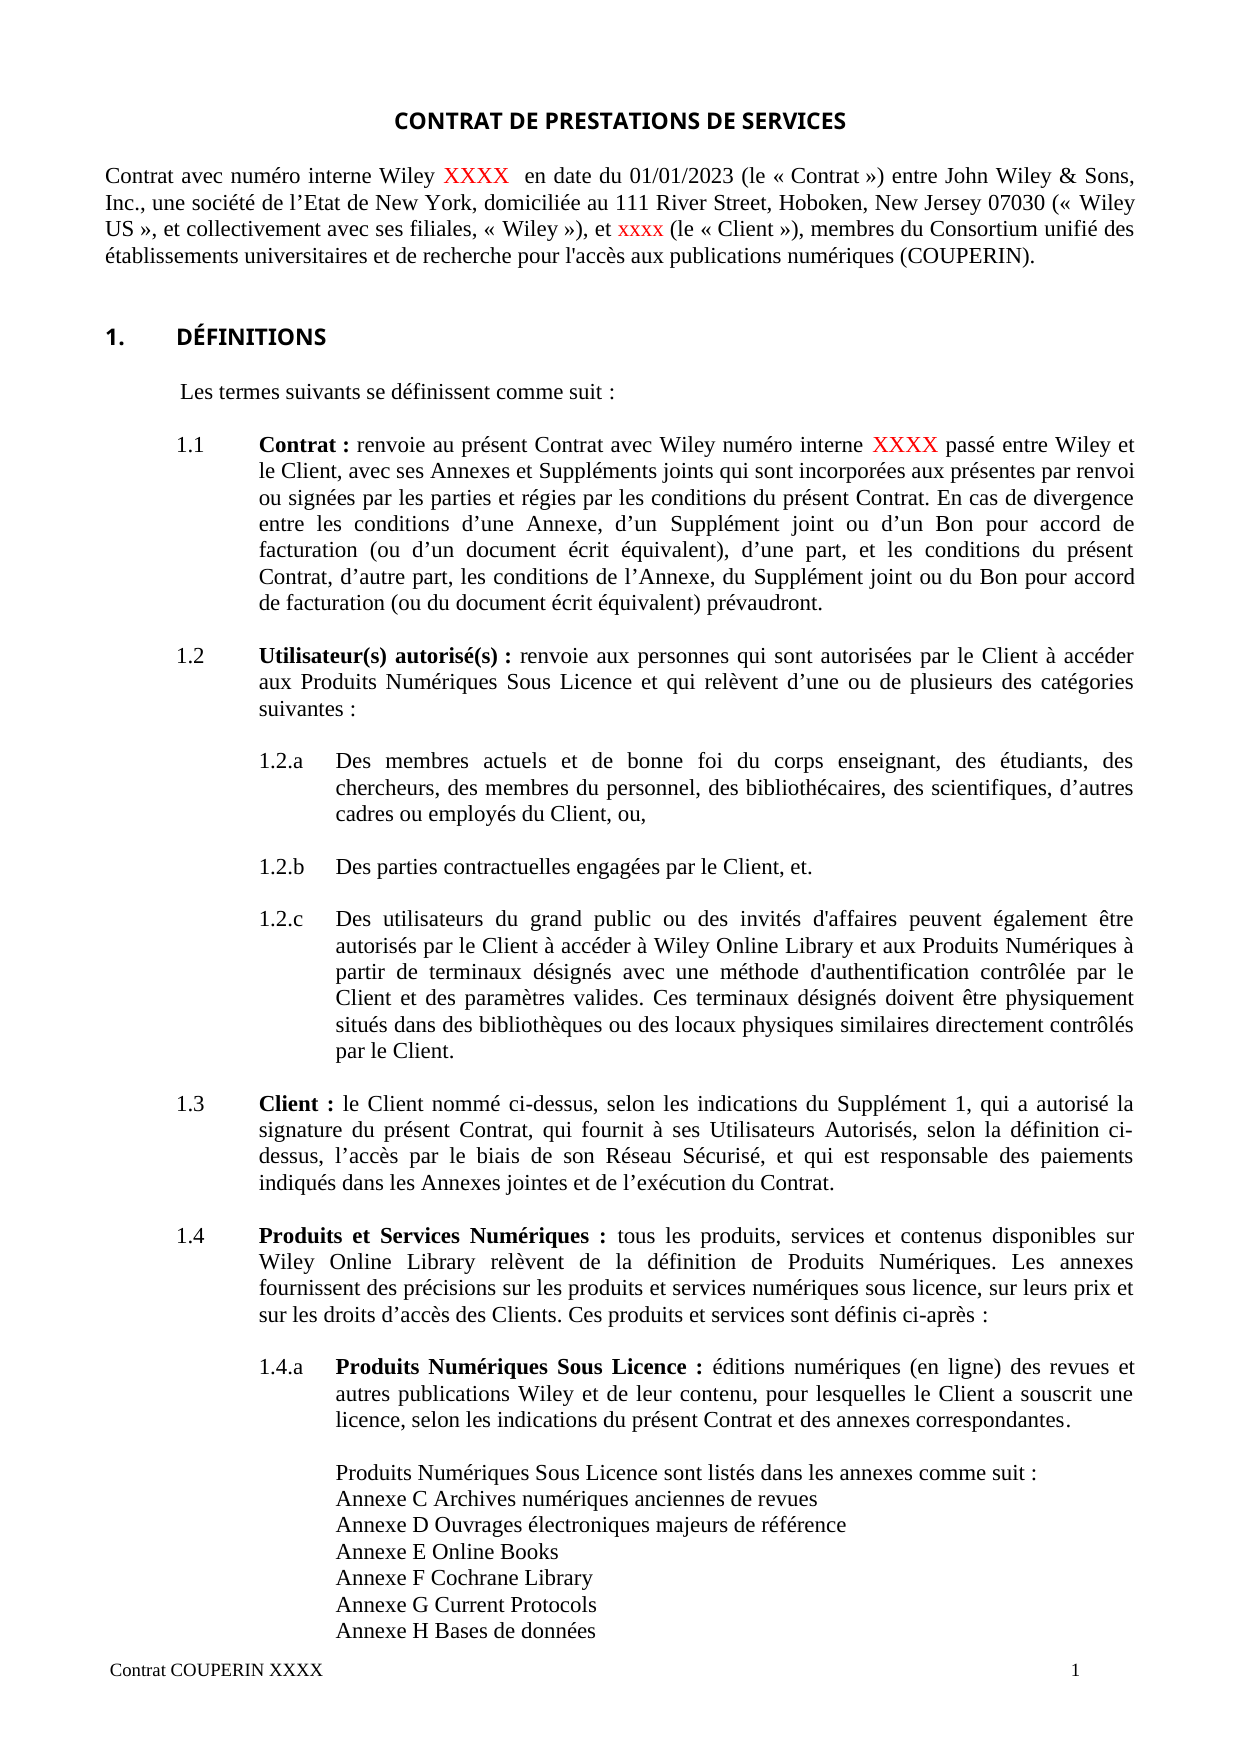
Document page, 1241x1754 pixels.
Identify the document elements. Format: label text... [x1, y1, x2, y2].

list Annexe H Bases de données [335, 1617, 1135, 1643]
text Client : le Client nommé ci-dessus, selon les indications du Supplément 1, qui a autorisé la signature du présent Contrat, qui fournit à ses Utilisateurs Autorisés, selon la définition ci-dessus, l’accès par le biais de son Réseau Sécurisé, et qui est responsable des paiements indiqués dans les Annexes jointes et de l’exécution du Contrat. [176, 1090, 1135, 1195]
text Contrat : renvoie au présent Contrat avec Wiley numéro interne XXXX passé entre Wiley et le Client, avec ses Annexes et Suppléments joints qui sont incorporées aux présentes par renvoi ou signées par les parties et régies par les conditions du présent Contrat. En cas de divergence entre les conditions d’une Annexe, d’un Supplément joint ou d’un Bon pour accord de facturation (ou d’un document écrit équivalent), d’une part, et les conditions du présent Contrat, d’autre part, les conditions de l’Annexe, du Supplément joint ou du Bon pour accord de facturation (ou du document écrit équivalent) prévaudront. [176, 431, 1135, 616]
text Des utilisateurs du grand public ou des invités d'affaires peuvent également être autorisés par le Client à accéder à Wiley Online Library et aux Produits Numériques à partir de terminaux désignés avec une méthode d'authentification contrôlée par le Client et des paramètres valides. Ces terminaux désignés doivent être physiquement situés dans des bibliothèques ou des locaux physiques similaires directement contrôlés par le Client. [258, 905, 1135, 1063]
text Utilisateur(s) autorisé(s) : renvoie aux personnes qui sont autorisées par le Client à accéder aux Produits Numériques Sous Licence et qui relèvent d’une ou de plusieurs des catégories suivantes : [176, 642, 1135, 721]
text Des parties contractuelles engagées par le Client, et. [258, 853, 1135, 879]
text Des membres actuels et de bonne foi du corps enseignant, des étudiants, des chercheurs, des membres du personnel, des bibliothécaires, des scientifiques, d’autres cadres ou employés du Client, ou, [258, 747, 1135, 826]
list Annexe G Current Protocols [335, 1591, 1135, 1617]
list Annexe F Cochrane Library [335, 1564, 1135, 1591]
list Annexe C Archives numériques anciennes de revues [335, 1485, 1135, 1512]
list Annexe D Ouvrages électroniques majeurs de référence [335, 1512, 1135, 1538]
list Les termes suivants se définissent comme suit : [180, 378, 1135, 405]
text Contrat avec numéro interne Wiley XXXX en date du 01/01/2023 (le « Contrat ») entre John Wiley & Sons, Inc., une société de l’Etat de New York, domiciliée au 111 River Street, Hoboken, New Jersey 07030 (« Wiley US », et collectivement avec ses filiales, « Wiley »), et xxxx (le « Client »), membres du Consortium unifié des établissements universitaires et de recherche pour l'accès aux publications numériques (COUPERIN). [105, 163, 1135, 268]
subtitle CONTRAT DE PRESTATIONS DE SERVICES [105, 105, 1135, 136]
list Produits Numériques Sous Licence sont listés dans les annexes comme suit : [335, 1459, 1135, 1485]
text Produits et Services Numériques : tous les produits, services et contenus disponibles sur Wiley Online Library relèvent de la définition de Produits Numériques. Les annexes fournissent des précisions sur les produits et services numériques sous licence, sur leurs prix et sur les droits d’accès des Clients. Ces produits et services sont définis ci-après : [176, 1222, 1135, 1327]
text Produits Numériques Sous Licence : éditions numériques (en ligne) des revues et autres publications Wiley et de leur contenu, pour lesquelles le Client a souscrit une licence, selon les indications du présent Contrat et des annexes correspondantes. [258, 1353, 1135, 1432]
list Annexe E Online Books [335, 1538, 1135, 1564]
subtitle DÉFINITIONS [105, 321, 1135, 352]
